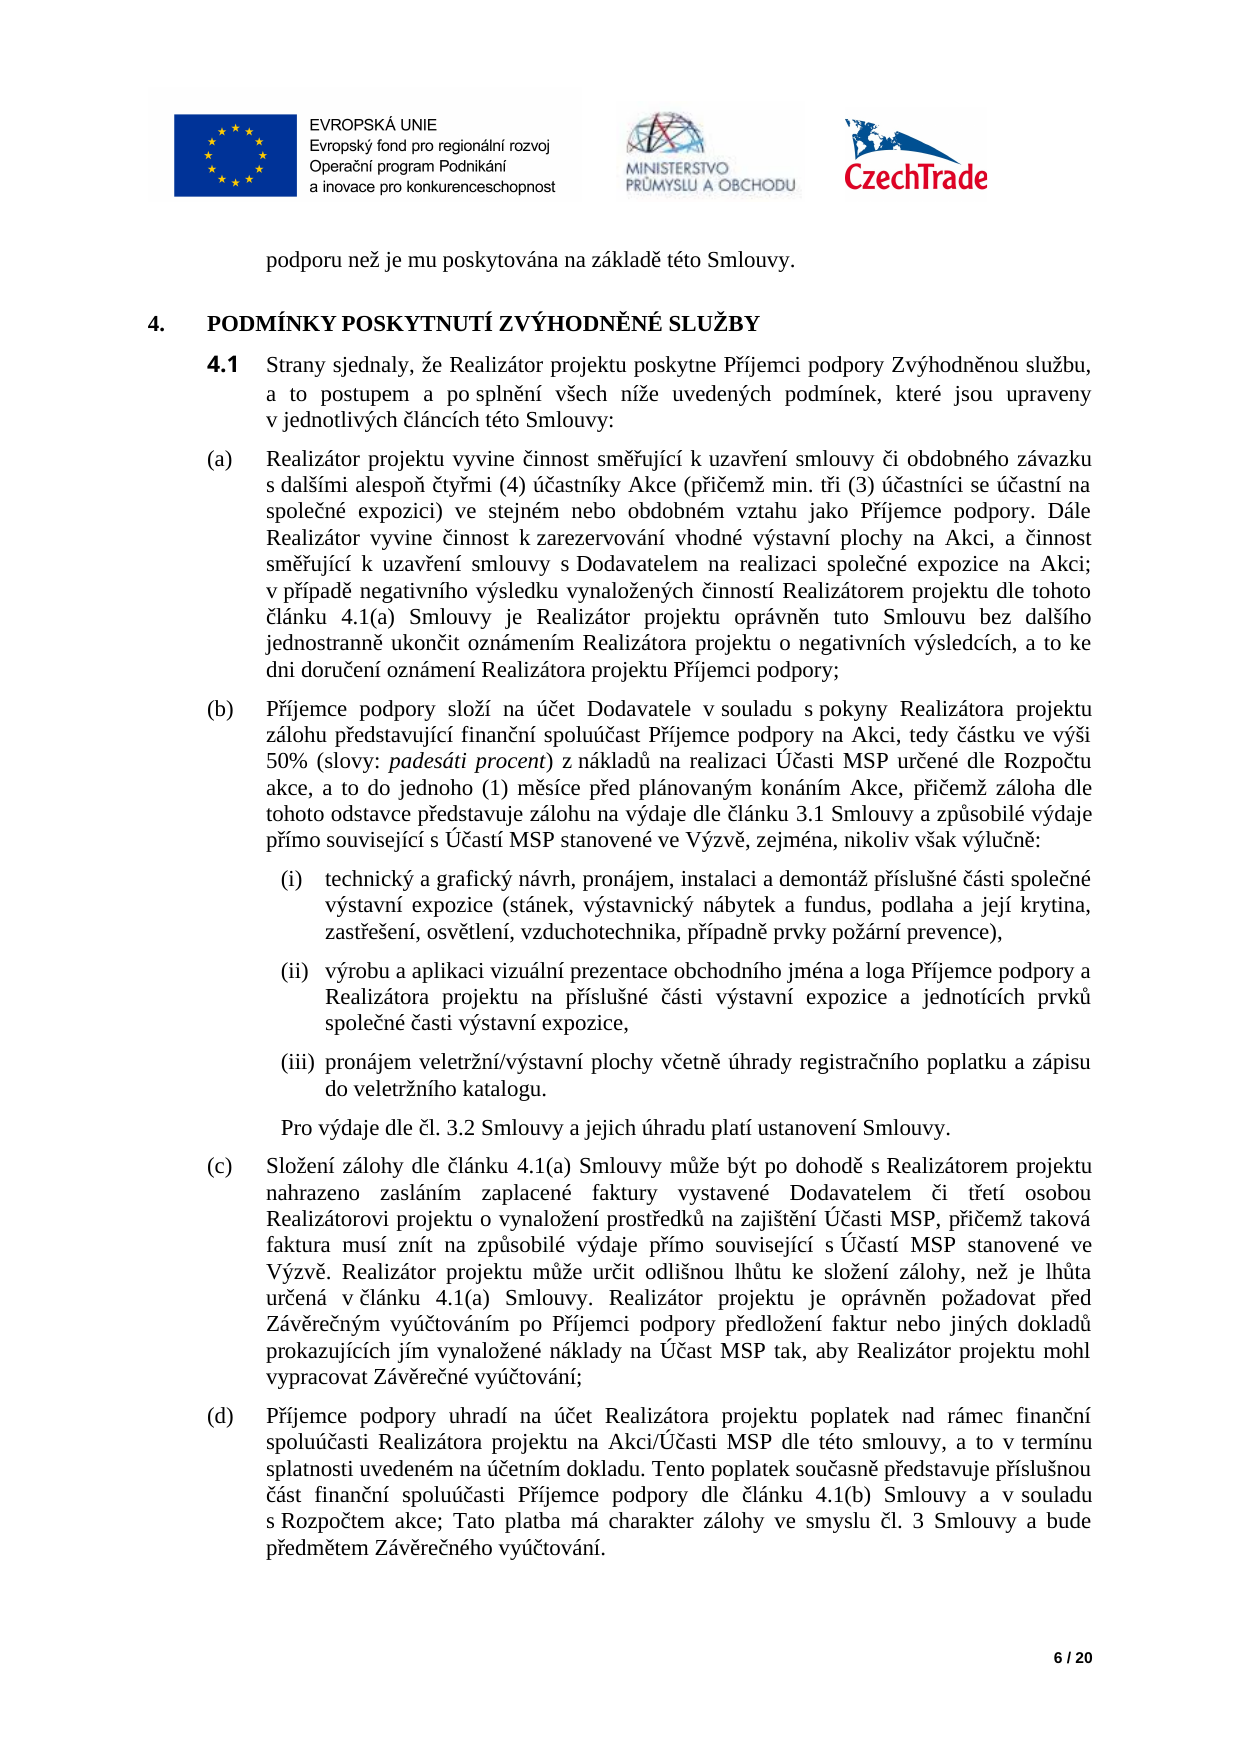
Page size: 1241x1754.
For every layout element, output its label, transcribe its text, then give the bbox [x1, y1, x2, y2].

text Příjemce podpory složí na účet Dodavatele v souladu s pokyny Realizátora projektu zálohu představující finanční spoluúčast Příjemce podpory na Akci, tedy částku ve výši 50% (slovy: padesáti procent) z nákladů na realizaci Účasti MSP určené dle Rozpočtu akce, a to do jednoho (1) měsíce před plánovaným konáním Akce, přičemž záloha dle tohoto odstavce představuje zálohu na výdaje dle článku 3.1 Smlouvy a způsobilé výdaje přímo související s Účastí MSP stanovené ve Výzvě, zejména, nikoliv však výlučně: [207, 694, 1092, 853]
text Realizátor projektu vyvine činnost směřující k uzavření smlouvy či obdobného závazku s dalšími alespoň čtyřmi (4) účastníky Akce (přičemž min. tři (3) účastníci se účastní na společné expozici) ve stejném nebo obdobném vztahu jako Příjemce podpory. Dále Realizátor vyvine činnost k zarezervování vhodné výstavní plochy na Akci, a činnost směřující k uzavření smlouvy s Dodavatelem na realizaci společné expozice na Akci; v případě negativního výsledku vynaložených činností Realizátorem projektu dle tohoto článku 4.1(a) Smlouvy je Realizátor projektu oprávněn tuto Smlouvu bez dalšího jednostranně ukončit oznámením Realizátora projektu o negativních výsledcích, a to ke dni doručení oznámení Realizátora projektu Příjemci podpory; [207, 445, 1092, 682]
text technický a grafický návrh, pronájem, instalaci a demontáž příslušné části společné výstavní expozice (stánek, výstavnický nábytek a fundus, podlaha a její krytina, zastřešení, osvětlení, vzduchotechnika, případně prvky požární prevence), [281, 865, 1092, 944]
text Příjemce podpory uhradí na účet Realizátora projektu poplatek nad rámec finanční spoluúčasti Realizátora projektu na Akci/Účasti MSP dle této smlouvy, a to v termínu splatnosti uvedeném na účetním dokladu. Tento poplatek současně představuje příslušnou část finanční spoluúčasti Příjemce podpory dle článku 4.1(b) Smlouvy a v souladu s Rozpočtem akce; Tato platba má charakter zálohy ve smyslu čl. 3 Smlouvy a bude předmětem Závěrečného vyúčtování. [207, 1402, 1092, 1560]
picture [616, 101, 805, 202]
picture [147, 87, 583, 202]
text pronájem veletržní/výstavní plochy včetně úhrady registračního poplatku a zápisu do veletržního katalogu. [281, 1048, 1092, 1101]
picture [845, 107, 988, 202]
text Strany sjednaly, že Realizátor projektu poskytne Příjemci podpory Zvýhodněnou službu, a to postupem a po splnění všech níže uvedených podmínek, které jsou upraveny v jednotlivých článcích této Smlouvy: [207, 348, 1092, 432]
subtitle podmínky poskytnutí zvýhodněné služby [148, 309, 1092, 336]
text výrobu a aplikaci vizuální prezentace obchodního jména a loga Příjemce podpory a Realizátora projektu na příslušné části výstavní expozice a jednotících prvků společné časti výstavní expozice, [281, 957, 1092, 1036]
text Složení zálohy dle článku 4.1(a) Smlouvy může být po dohodě s Realizátorem projektu nahrazeno zasláním zaplacené faktury vystavené Dodavatelem či třetí osobou Realizátorovi projektu o vynaložení prostředků na zajištění Účasti MSP, přičemž taková faktura musí znít na způsobilé výdaje přímo související s Účastí MSP stanovené ve Výzvě. Realizátor projektu může určit odlišnou lhůtu ke složení zálohy, než je lhůta určená v článku 4.1(a) Smlouvy. Realizátor projektu je oprávněn požadovat před Závěrečným vyúčtováním po Příjemci podpory předložení faktur nebo jiných dokladů prokazujících jím vynaložené náklady na Účast MSP tak, aby Realizátor projektu mohl vypracovat Závěrečné vyúčtování; [207, 1152, 1092, 1389]
list Pro výdaje dle čl. 3.2 Smlouvy a jejich úhradu platí ustanovení Smlouvy. [281, 1113, 1092, 1140]
